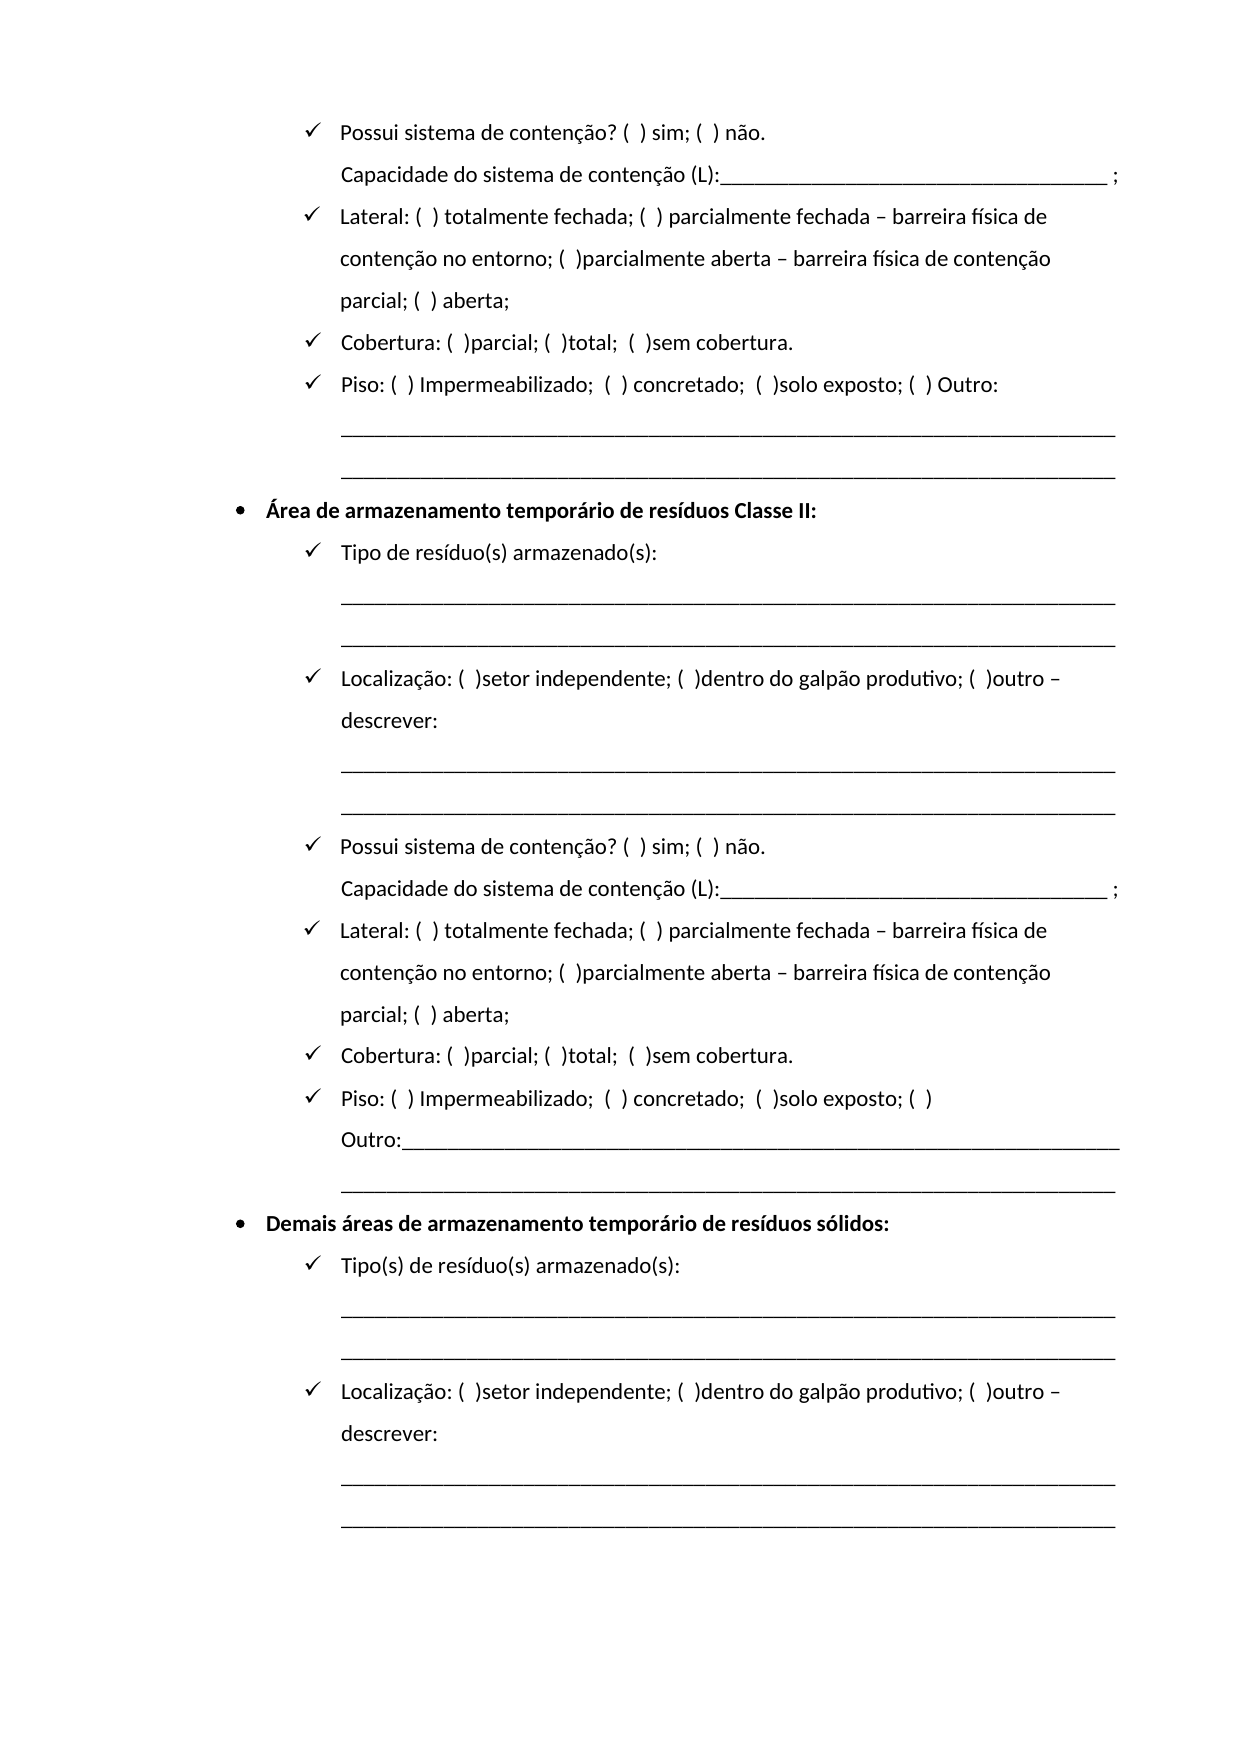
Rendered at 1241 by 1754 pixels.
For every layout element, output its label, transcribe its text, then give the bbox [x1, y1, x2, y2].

list Possui sistema de contenção? ( ) sim; ( ) não. [303, 118, 1122, 146]
list Piso: ( ) Impermeabilizado; ( ) concretado; ( )solo exposto; ( ) Outro: ________________________________________________________________________________________________________________________________________ [303, 370, 1122, 482]
list Piso: ( ) Impermeabilizado; ( ) concretado; ( )solo exposto; ( ) Outro:_______________________________________________________________ ____________________________________________________________________ [303, 1084, 1122, 1196]
list Demais áreas de armazenamento temporário de resíduos sólidos: [236, 1209, 1122, 1238]
list Capacidade do sistema de contenção (L):__________________________________ ; [341, 160, 1122, 188]
list Área de armazenamento temporário de resíduos Classe II: [236, 496, 1122, 524]
list Capacidade do sistema de contenção (L):__________________________________ ; [341, 874, 1122, 902]
list Lateral: ( ) totalmente fechada; ( ) parcialmente fechada – barreira física de contenção no entorno; ( )parcialmente aberta – barreira física de contenção parcial; ( ) aberta; [302, 916, 1122, 1028]
list Tipo de resíduo(s) armazenado(s): ________________________________________________________________________________________________________________________________________ [303, 538, 1122, 650]
list Lateral: ( ) totalmente fechada; ( ) parcialmente fechada – barreira física de contenção no entorno; ( )parcialmente aberta – barreira física de contenção parcial; ( ) aberta; [302, 202, 1122, 314]
list Localização: ( )setor independente; ( )dentro do galpão produtivo; ( )outro – descrever: ________________________________________________________________________________________________________________________________________ [303, 1377, 1122, 1531]
list Tipo(s) de resíduo(s) armazenado(s): ____________________________________________________________________ ____________________________________________________________________ [303, 1252, 1122, 1363]
list Cobertura: ( )parcial; ( )total; ( )sem cobertura. [303, 1042, 1122, 1070]
list Cobertura: ( )parcial; ( )total; ( )sem cobertura. [303, 328, 1122, 356]
list Possui sistema de contenção? ( ) sim; ( ) não. [303, 832, 1122, 860]
list Localização: ( )setor independente; ( )dentro do galpão produtivo; ( )outro – descrever: ________________________________________________________________________________________________________________________________________ [303, 664, 1122, 818]
